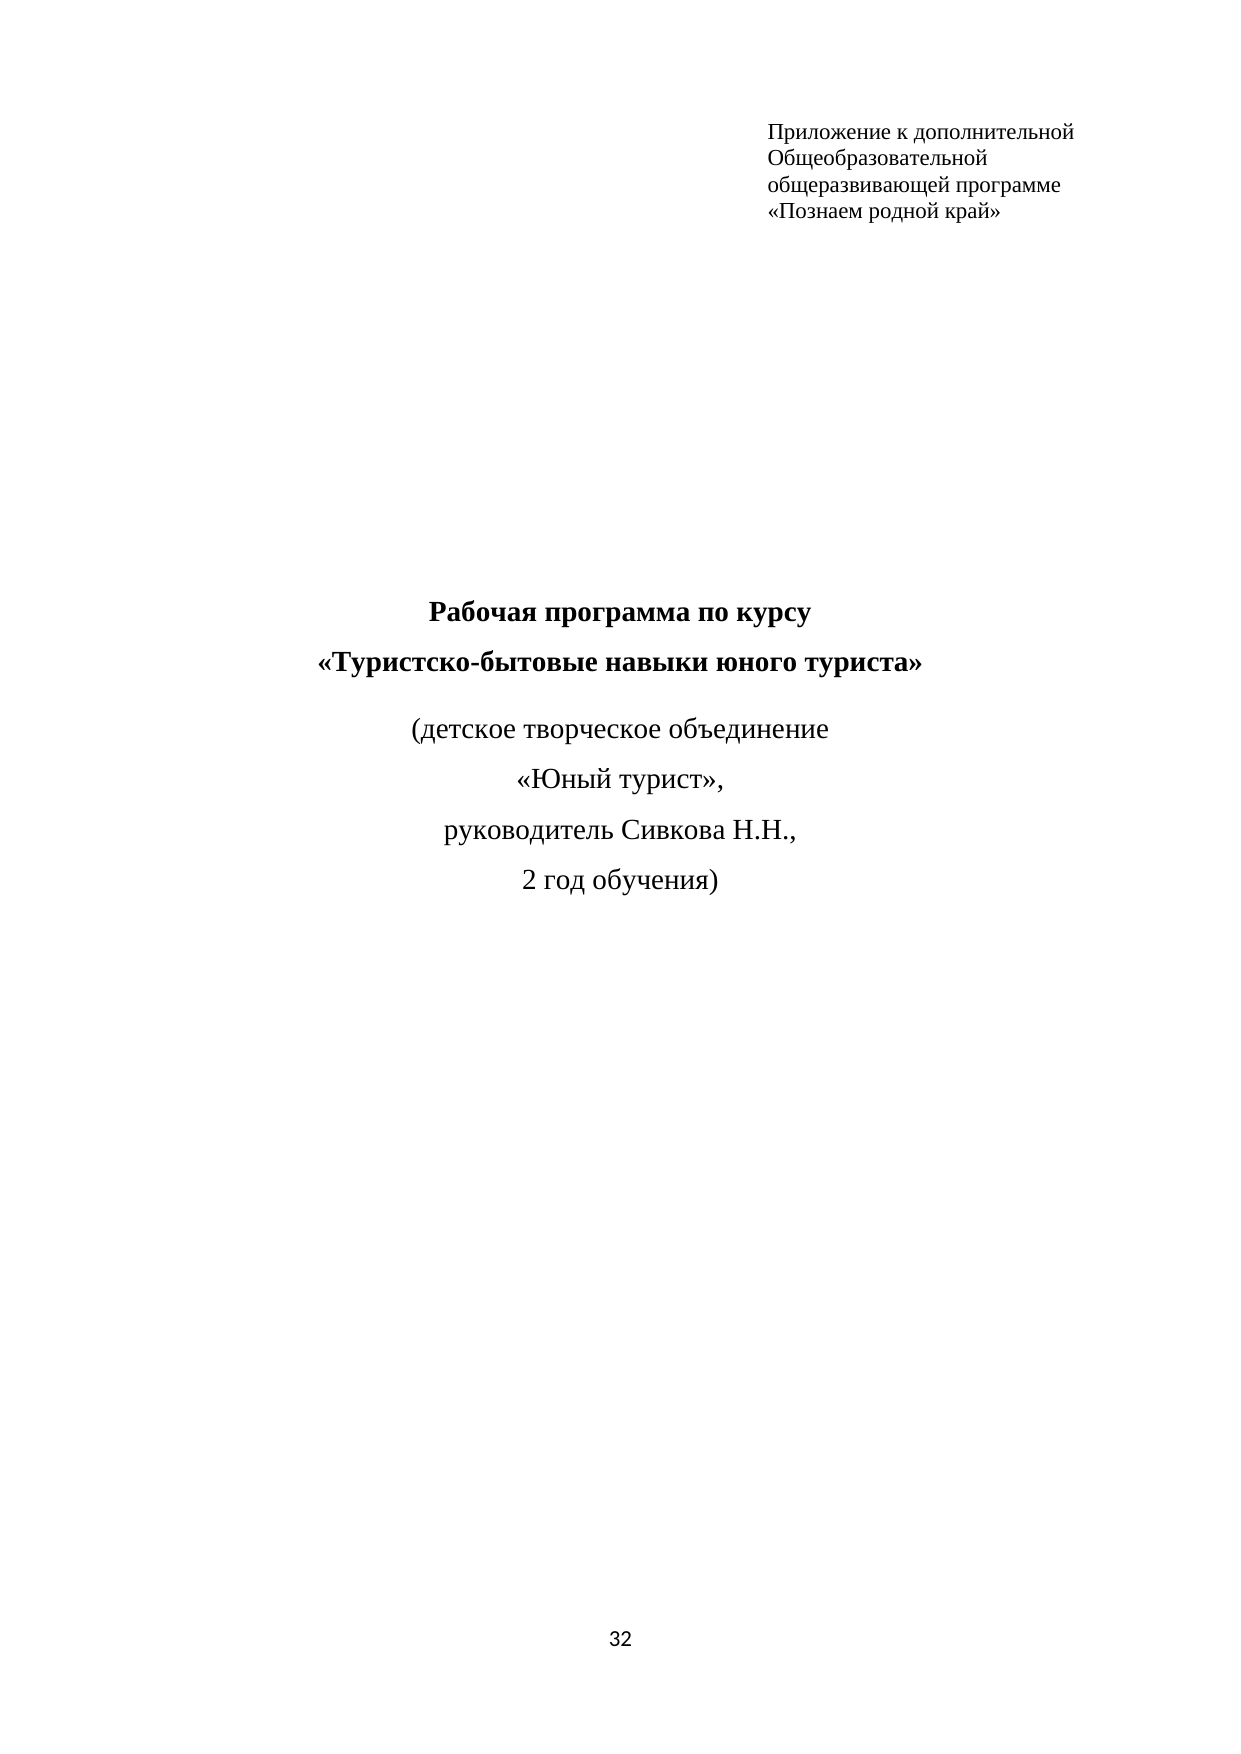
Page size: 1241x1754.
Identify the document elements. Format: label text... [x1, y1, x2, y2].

text 2 год обучения) [118, 862, 1122, 896]
text Рабочая программа по курсу [118, 594, 1122, 628]
table_header Приложение к дополнительной Общеобразовательной общеразвивающей программе «Познаем родной край» [756, 118, 1110, 250]
text «Юный турист», [118, 762, 1122, 795]
text «Туристско-бытовые навыки юного туриста» [118, 644, 1122, 678]
text руководитель Сивкова Н.Н., [118, 812, 1122, 845]
text (детское творческое объединение [118, 711, 1122, 745]
